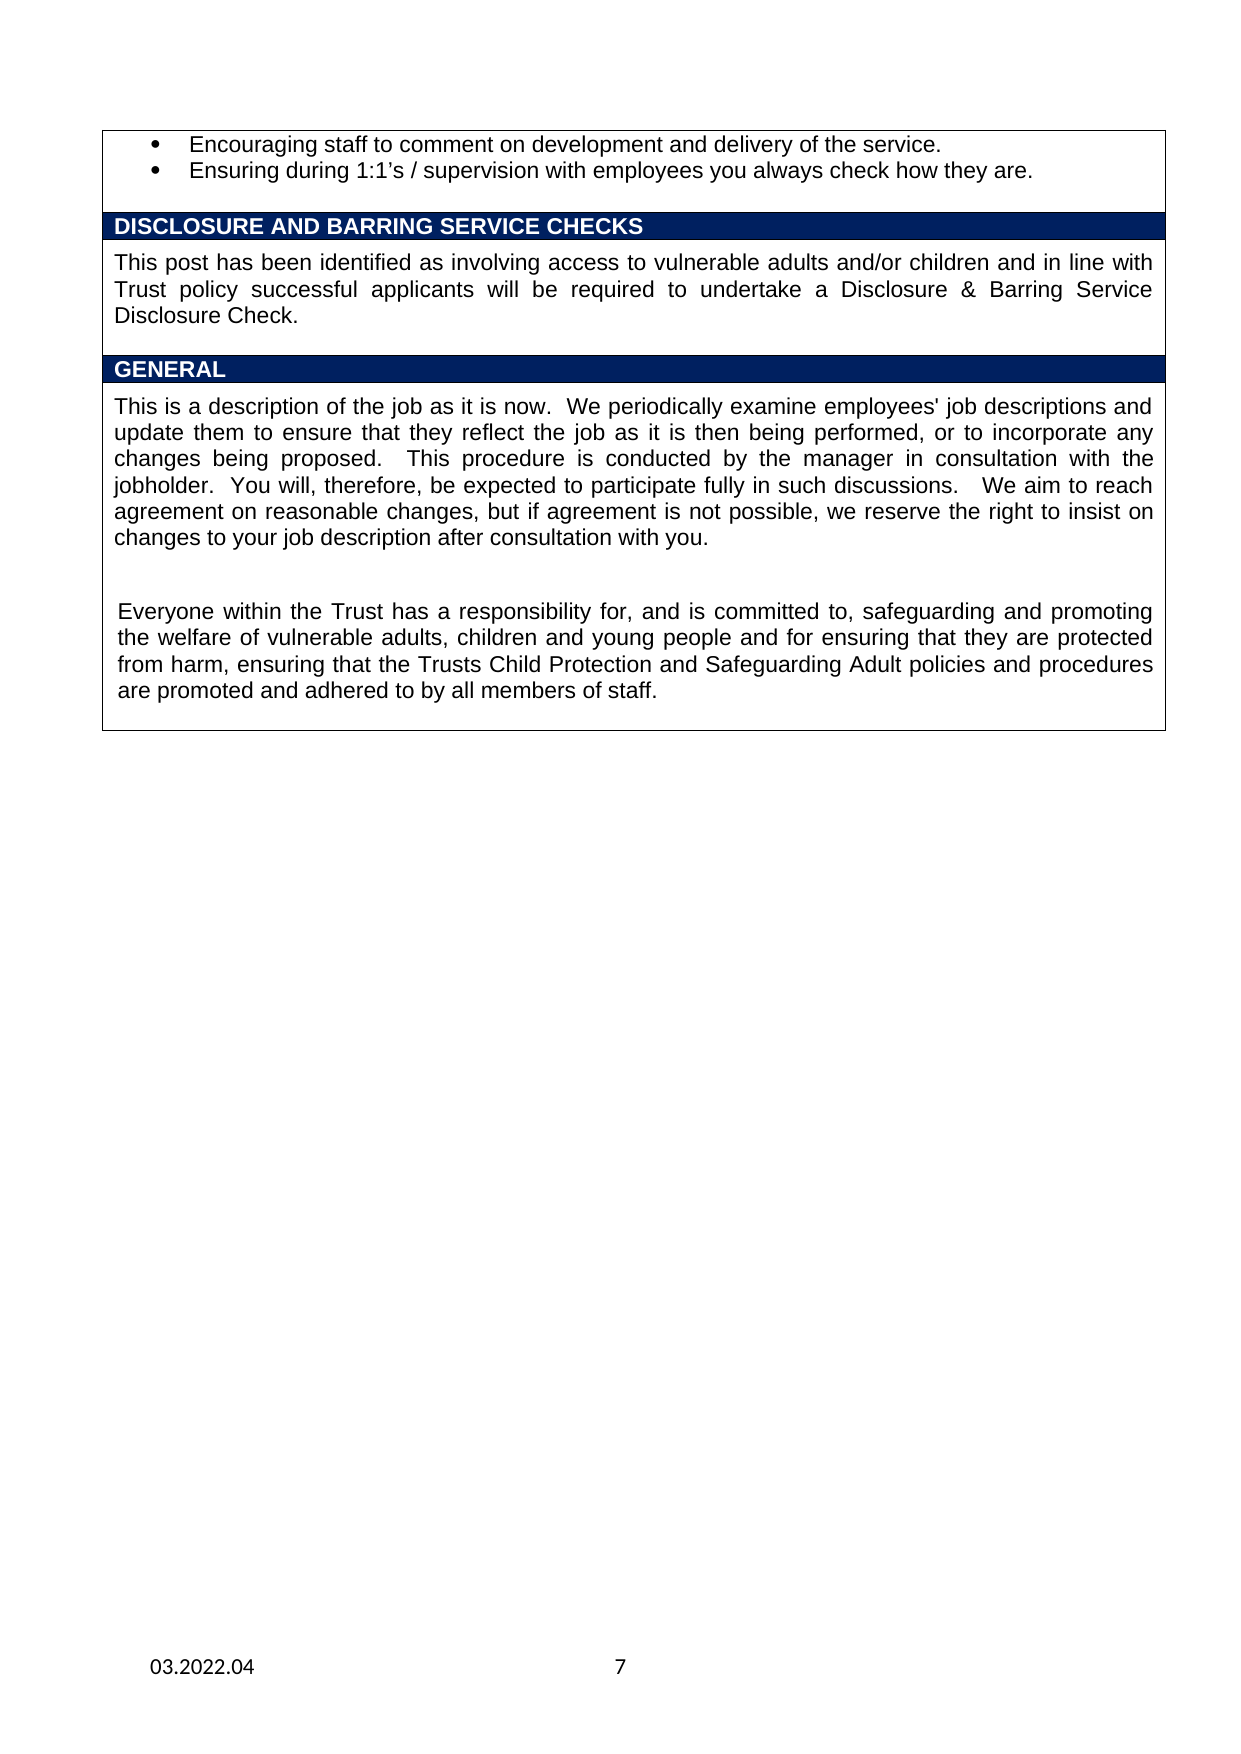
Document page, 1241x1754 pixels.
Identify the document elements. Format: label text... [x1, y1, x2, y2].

table_cell This post has been identified as involving access to vulnerable adults and/or children and in line with Trust policy successful applicants will be required to undertake a Disclosure & Barring Service Disclosure Check. [103, 240, 1165, 355]
table_cell This is a description of the job as it is now. We periodically examine employees' job descriptions and update them to ensure that they reflect the job as it is then being performed, or to incorporate any changes being proposed. This procedure is conducted by the manager in consultation with the jobholder. You will, therefore, be expected to participate fully in such discussions. We aim to reach agreement on reasonable changes, but if agreement is not possible, we reserve the right to insist on changes to your job description after consultation with you. Everyone within the Trust has a responsibility for, and is committed to, safeguarding and promoting the welfare of vulnerable adults, children and young people and for ensuring that they are protected from harm, ensuring that the Trusts Child Protection and Safeguarding Adult policies and procedures are promoted and adhered to by all members of staff. [103, 383, 1165, 730]
table_cell DISCLOSURE AND BARRING SERVICE CHECKS [103, 213, 1165, 239]
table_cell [103, 131, 1165, 212]
table_cell GENERAL [103, 356, 1165, 382]
